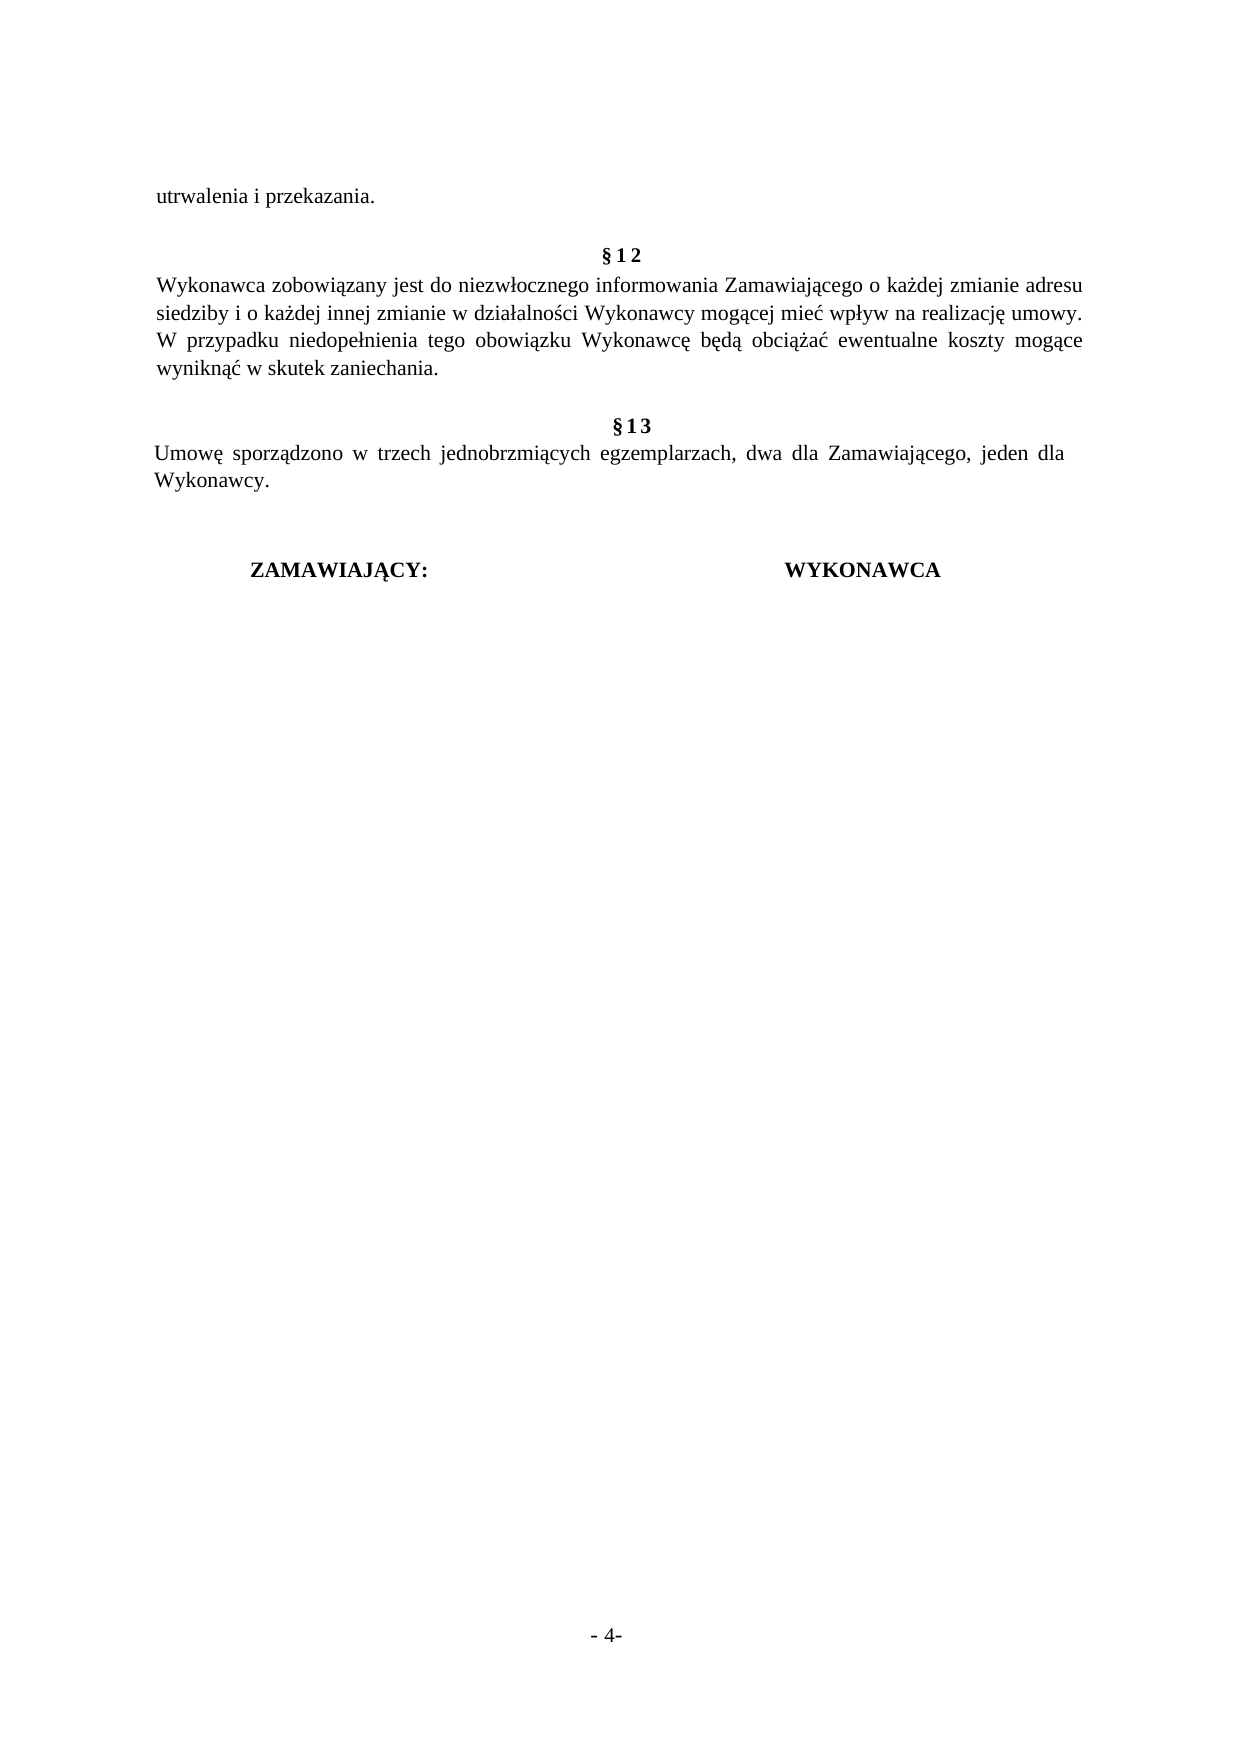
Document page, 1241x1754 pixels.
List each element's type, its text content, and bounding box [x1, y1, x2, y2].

text Umowę sporządzono w trzech jednobrzmiących egzemplarzach, dwa dla Zamawiającego, jeden dla Wykonawcy. [154, 438, 1066, 493]
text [156, 182, 1084, 209]
text ZAMAWIAJĄCY: WYKONAWCA [250, 560, 1091, 582]
text §13 [173, 416, 1091, 438]
text §12 [152, 246, 1091, 267]
text Wykonawca zobowiązany jest do niezwłocznego informowania Zamawiającego o każdej zmianie adresu siedziby i o każdej innej zmianie w działalności Wykonawcy mogącej mieć wpływ na realizację umowy. W przypadku niedopełnienia tego obowiązku Wykonawcę będą obciążać ewentualne koszty mogące wyniknąć w skutek zaniechania. [156, 271, 1084, 381]
